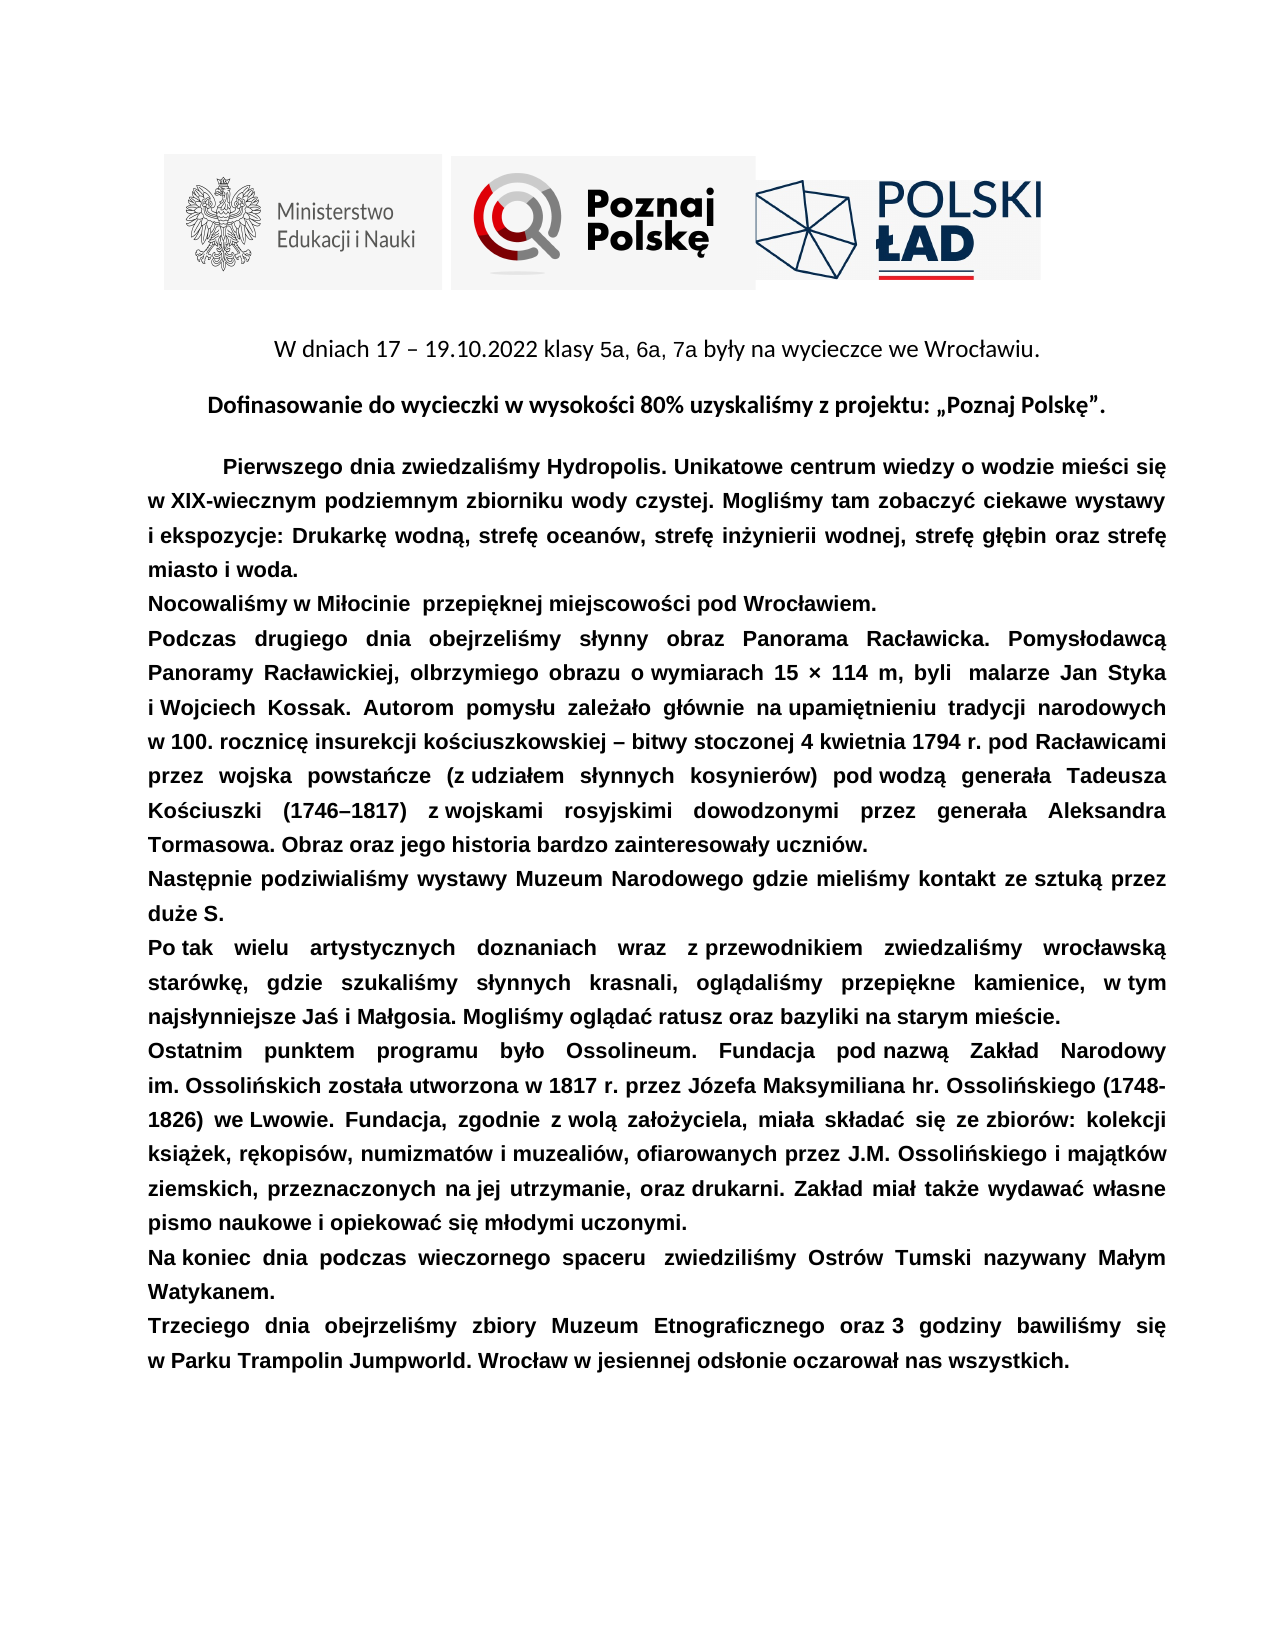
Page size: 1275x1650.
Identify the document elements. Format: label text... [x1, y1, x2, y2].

text Nocowaliśmy w Miłocinie przepięknej miejscowości pod Wrocławiem. [148, 582, 1167, 616]
text Trzeciego dnia obejrzeliśmy zbiory Muzeum Etnograficznego oraz 3 godziny bawiliśmy się w Parku Trampolin Jumpworld. Wrocław w jesiennej odsłonie oczarował nas wszystkich. [148, 1304, 1167, 1373]
picture [451, 156, 1041, 290]
text Podczas drugiego dnia obejrzeliśmy słynny obraz Panorama Racławicka. Pomysłodawcą Panoramy Racławickiej, olbrzymiego obrazu o wymiarach 15 × 114 m, byli malarze Jan Styka i Wojciech Kossak. Autorom pomysłu zależało głównie na upamiętnieniu tradycji narodowych w 100. rocznicę insurekcji kościuszkowskiej – bitwy stoczonej 4 kwietnia 1794 r. pod Racławicami przez wojska powstańcze (z udziałem słynnych kosynierów) pod wodzą generała Tadeusza Kościuszki (1746–1817) z wojskami rosyjskimi dowodzonymi przez generała Aleksandra Tormasowa. Obraz oraz jego historia bardzo zainteresowały uczniów. [148, 616, 1167, 857]
text Ostatnim punktem programu było Ossolineum. Fundacja pod nazwą Zakład Narodowy im. Ossolińskich została utworzona w 1817 r. przez Józefa Maksymiliana hr. Ossolińskiego (1748-1826) we Lwowie. Fundacja, zgodnie z wolą założyciela, miała składać się ze zbiorów: kolekcji książek, rękopisów, numizmatów i muzealiów, ofiarowanych przez J.M. Ossolińskiego i majątków ziemskich, przeznaczonych na jej utrzymanie, oraz drukarni. Zakład miał także wydawać własne pismo naukowe i opiekować się młodymi uczonymi. [148, 1029, 1167, 1235]
text Następnie podziwialiśmy wystawy Muzeum Narodowego gdzie mieliśmy kontakt ze sztuką przez duże S. [148, 857, 1167, 926]
picture [164, 154, 443, 290]
text Na koniec dnia podczas wieczornego spaceru zwiedziliśmy Ostrów Tumski nazywany Małym Watykanem. [148, 1235, 1167, 1304]
text W dniach 17 – 19.10.2022 klasy 5a, 6a, 7a były na wycieczce we Wrocławiu. [148, 333, 1167, 363]
text Dofinasowanie do wycieczki w wysokości 80% uzyskaliśmy z projektu: „Poznaj Polskę”. [148, 389, 1167, 419]
text Pierwszego dnia zwiedzaliśmy Hydropolis. Unikatowe centrum wiedzy o wodzie mieści się w XIX-wiecznym podziemnym zbiorniku wody czystej. Mogliśmy tam zobaczyć ciekawe wystawy i ekspozycje: Drukarkę wodną, strefę oceanów, strefę inżynierii wodnej, strefę głębin oraz strefę miasto i woda. [148, 444, 1167, 582]
text Po tak wielu artystycznych doznaniach wraz z przewodnikiem zwiedzaliśmy wrocławską starówkę, gdzie szukaliśmy słynnych krasnali, oglądaliśmy przepiękne kamienice, w tym najsłynniejsze Jaś i Małgosia. Mogliśmy oglądać ratusz oraz bazyliki na starym mieście. [148, 926, 1167, 1029]
